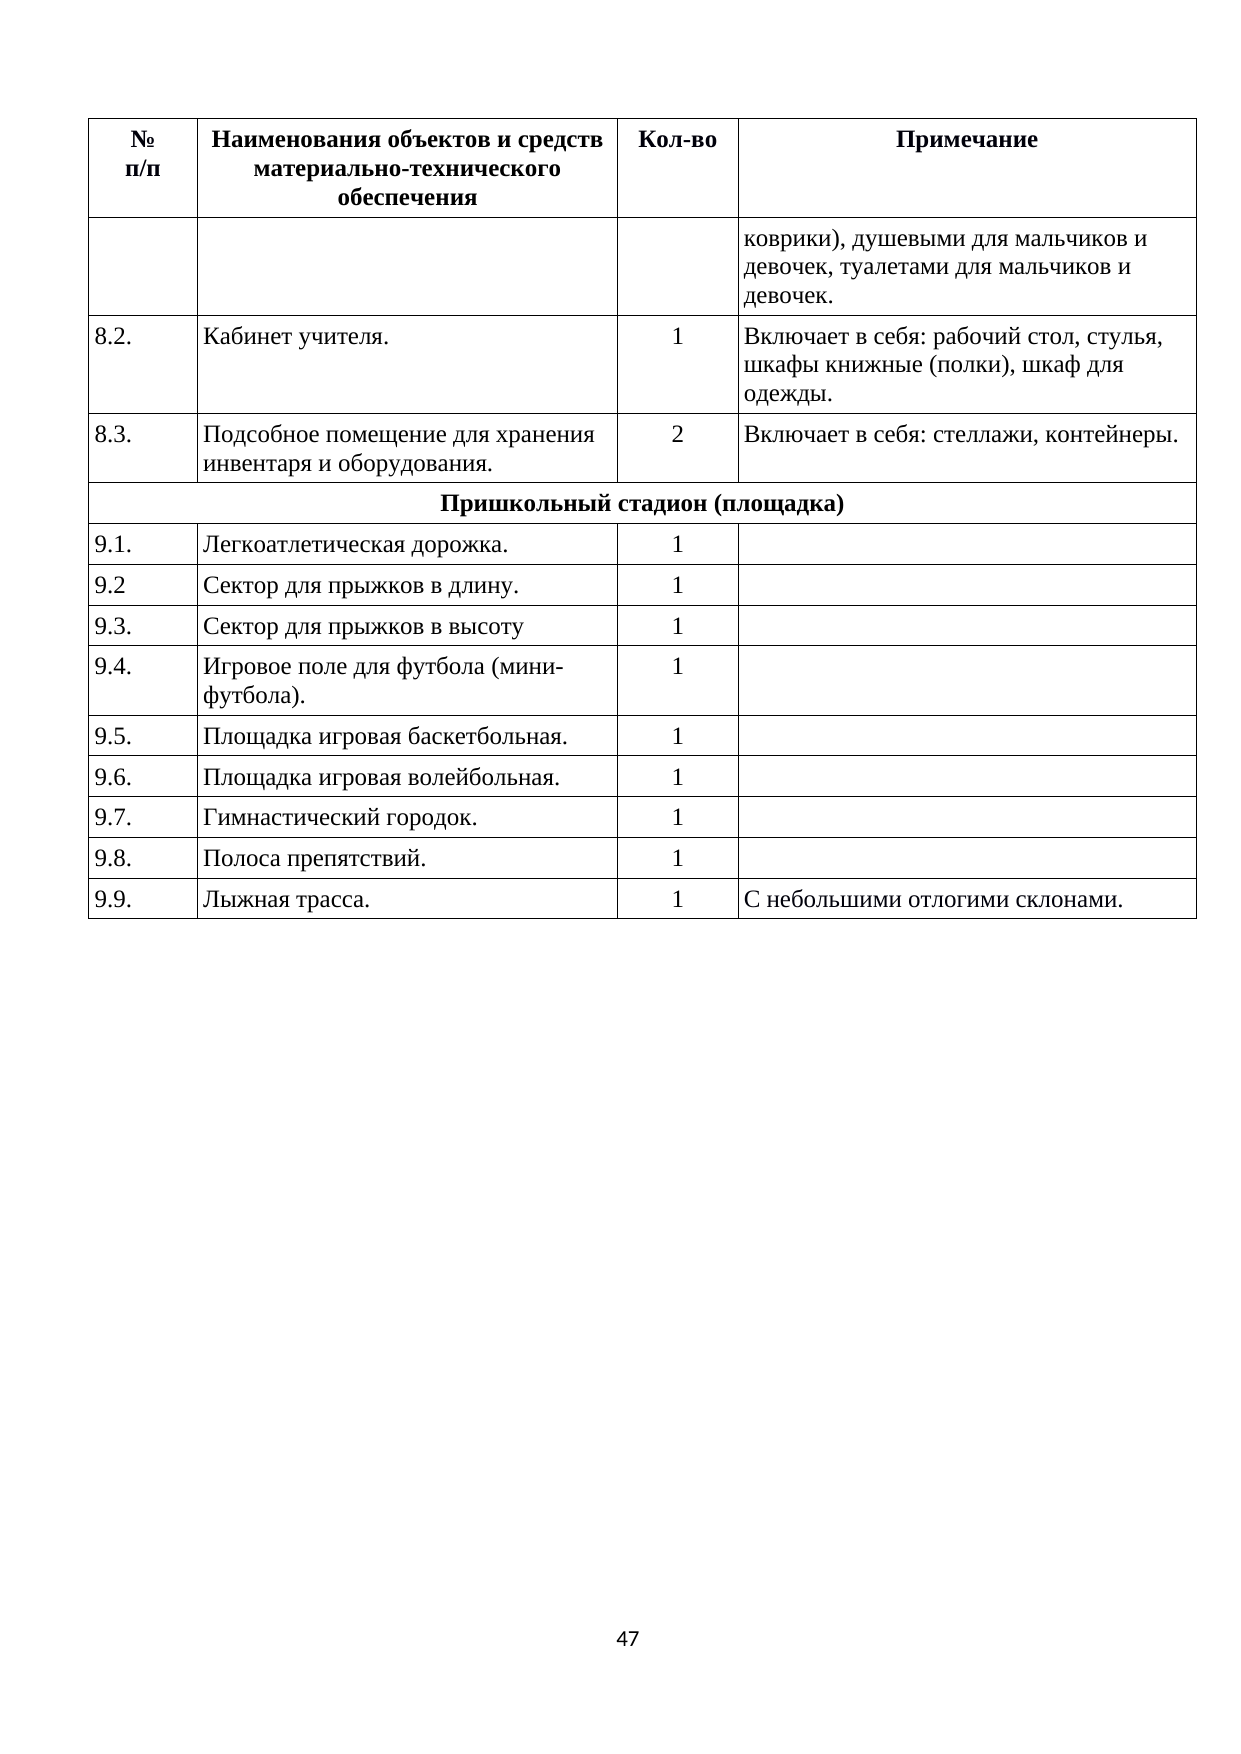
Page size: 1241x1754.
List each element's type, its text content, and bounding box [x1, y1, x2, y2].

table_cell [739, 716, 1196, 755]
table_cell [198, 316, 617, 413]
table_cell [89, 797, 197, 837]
table_header Наименования объектов и средств материально-технического обеспечения [198, 119, 617, 216]
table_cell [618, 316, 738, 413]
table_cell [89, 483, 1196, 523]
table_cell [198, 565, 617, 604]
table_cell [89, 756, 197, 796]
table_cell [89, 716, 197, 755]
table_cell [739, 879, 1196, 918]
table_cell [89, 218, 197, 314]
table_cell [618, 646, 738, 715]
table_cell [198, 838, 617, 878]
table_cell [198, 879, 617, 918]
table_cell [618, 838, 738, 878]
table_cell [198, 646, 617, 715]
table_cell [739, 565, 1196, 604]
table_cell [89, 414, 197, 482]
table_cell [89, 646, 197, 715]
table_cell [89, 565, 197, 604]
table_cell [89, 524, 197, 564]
table_header Примечание [739, 119, 1196, 216]
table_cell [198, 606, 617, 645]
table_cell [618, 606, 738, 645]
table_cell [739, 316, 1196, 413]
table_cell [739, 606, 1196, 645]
table_header Кол-во [618, 119, 738, 216]
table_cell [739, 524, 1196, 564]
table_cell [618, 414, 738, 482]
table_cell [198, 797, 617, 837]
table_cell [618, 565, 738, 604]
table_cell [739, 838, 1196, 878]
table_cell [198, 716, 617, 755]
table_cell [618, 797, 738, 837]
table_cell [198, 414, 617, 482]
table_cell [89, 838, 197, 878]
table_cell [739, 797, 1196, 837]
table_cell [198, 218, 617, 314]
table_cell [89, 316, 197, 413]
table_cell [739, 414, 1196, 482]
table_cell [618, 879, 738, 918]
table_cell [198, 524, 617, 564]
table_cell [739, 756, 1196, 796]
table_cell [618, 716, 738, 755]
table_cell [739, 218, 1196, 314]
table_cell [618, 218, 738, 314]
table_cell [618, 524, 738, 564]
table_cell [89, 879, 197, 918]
table_header № п/п [89, 119, 197, 216]
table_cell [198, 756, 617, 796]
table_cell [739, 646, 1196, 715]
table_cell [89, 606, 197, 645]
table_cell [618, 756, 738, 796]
